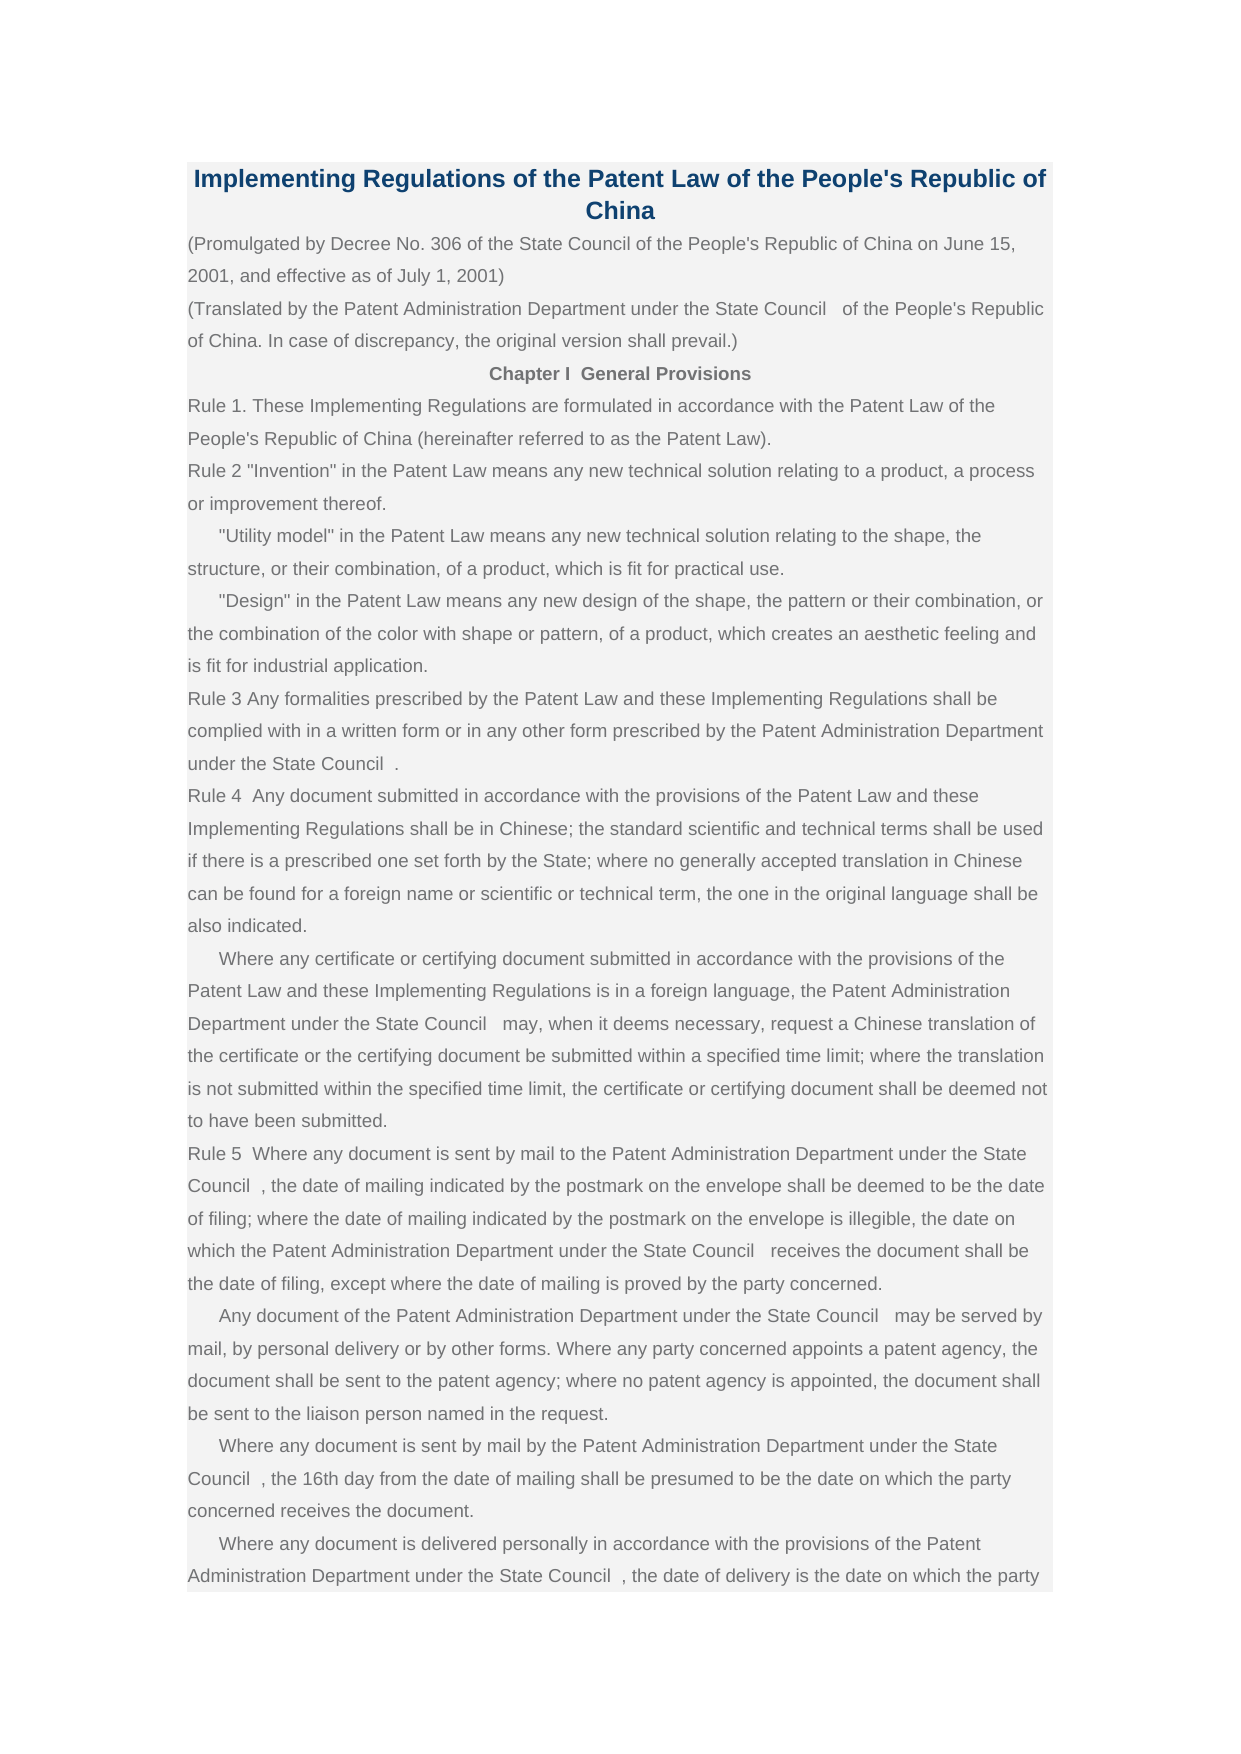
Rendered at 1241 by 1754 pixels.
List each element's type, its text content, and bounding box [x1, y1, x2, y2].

text Rule 1. These Implementing Regulations are formulated in accordance with the Patent Law of the People's Republic of China (hereinafter referred to as the Patent Law). [187, 389, 1053, 454]
text Rule 2 "Invention" in the Patent Law means any new technical solution relating to a product, a process or improvement thereof. "Utility model" in the Patent Law means any new technical solution relating to the shape, the structure, or their combination, of a product, which is fit for practical use. "Design" in the Patent Law means any new design of the shape, the pattern or their combination, or the combination of the color with shape or pattern, of a product, which creates an aesthetic feeling and is fit for industrial application. [187, 454, 1053, 682]
text (Translated by the Patent Administration Department under the State Council of the People's Republic of China. In case of discrepancy, the original version shall prevail.) [187, 292, 1053, 357]
text (Promulgated by Decree No. 306 of the State Council of the People's Republic of China on June 15, 2001, and effective as of July 1, 2001) [187, 227, 1053, 292]
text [187, 1137, 1053, 1592]
text Rule 3 Any formalities prescribed by the Patent Law and these Implementing Regulations shall be complied with in a written form or in any other form prescribed by the Patent Administration Department under the State Council . [187, 682, 1053, 779]
text Chapter I General Provisions [187, 357, 1053, 389]
text Implementing Regulations of the Patent Law of the People's Republic of China [187, 162, 1053, 227]
text Rule 4 Any document submitted in accordance with the provisions of the Patent Law and these Implementing Regulations shall be in Chinese; the standard scientific and technical terms shall be used if there is a prescribed one set forth by the State; where no generally accepted translation in Chinese can be found for a foreign name or scientific or technical term, the one in the original language shall be also indicated. Where any certificate or certifying document submitted in accordance with the provisions of the Patent Law and these Implementing Regulations is in a foreign language, the Patent Administration Department under the State Council may, when it deems necessary, request a Chinese translation of the certificate or the certifying document be submitted within a specified time limit; where the translation is not submitted within the specified time limit, the certificate or certifying document shall be deemed not to have been submitted. [187, 779, 1053, 1137]
